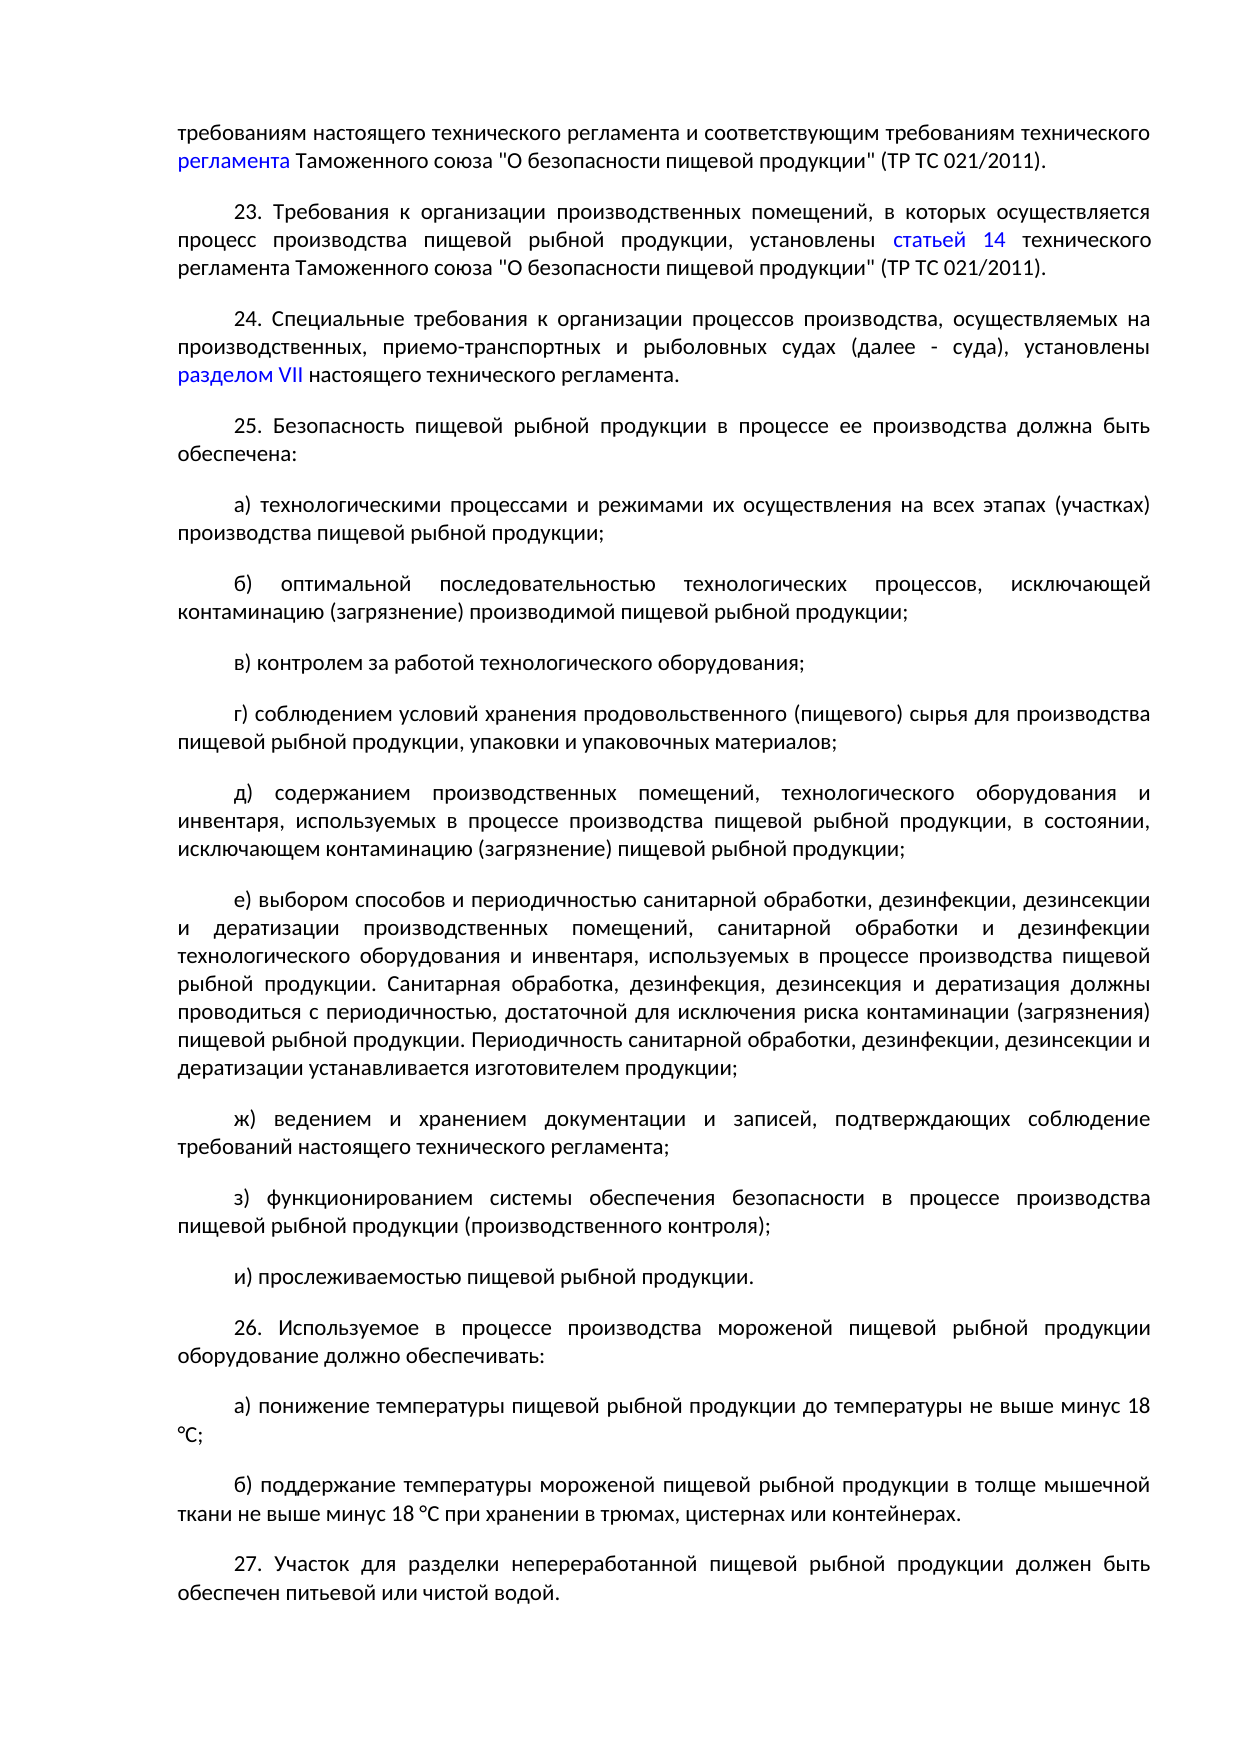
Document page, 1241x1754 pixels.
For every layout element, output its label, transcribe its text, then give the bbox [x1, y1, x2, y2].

text ж) ведением и хранением документации и записей, подтверждающих соблюдение требований настоящего технического регламента; [177, 1104, 1152, 1160]
text е) выбором способов и периодичностью санитарной обработки, дезинфекции, дезинсекции и дератизации производственных помещений, санитарной обработки и дезинфекции технологического оборудования и инвентаря, используемых в процессе производства пищевой рыбной продукции. Санитарная обработка, дезинфекция, дезинсекция и дератизация должны проводиться с периодичностью, достаточной для исключения риска контаминации (загрязнения) пищевой рыбной продукции. Периодичность санитарной обработки, дезинфекции, дезинсекции и дератизации устанавливается изготовителем продукции; [177, 885, 1152, 1081]
text и) прослеживаемостью пищевой рыбной продукции. [177, 1262, 1152, 1290]
text 26. Используемое в процессе производства мороженой пищевой рыбной продукции оборудование должно обеспечивать: [177, 1313, 1152, 1369]
text д) содержанием производственных помещений, технологического оборудования и инвентаря, используемых в процессе производства пищевой рыбной продукции, в состоянии, исключающем контаминацию (загрязнение) пищевой рыбной продукции; [177, 778, 1152, 862]
text г) соблюдением условий хранения продовольственного (пищевого) сырья для производства пищевой рыбной продукции, упаковки и упаковочных материалов; [177, 699, 1152, 755]
text в) контролем за работой технологического оборудования; [177, 648, 1152, 676]
text б) поддержание температуры мороженой пищевой рыбной продукции в толще мышечной ткани не выше минус 18 °C при хранении в трюмах, цистернах или контейнерах. [177, 1471, 1152, 1527]
text 23. Требования к организации производственных помещений, в которых осуществляется процесс производства пищевой рыбной продукции, установлены статьей 14 технического регламента Таможенного союза "О безопасности пищевой продукции" (ТР ТС 021/2011). [177, 197, 1152, 281]
text 24. Специальные требования к организации процессов производства, осуществляемых на производственных, приемо-транспортных и рыболовных судах (далее - суда), установлены разделом VII настоящего технического регламента. [177, 304, 1152, 388]
text з) функционированием системы обеспечения безопасности в процессе производства пищевой рыбной продукции (производственного контроля); [177, 1183, 1152, 1239]
text 25. Безопасность пищевой рыбной продукции в процессе ее производства должна быть обеспечена: [177, 411, 1152, 467]
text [177, 118, 1152, 174]
text а) технологическими процессами и режимами их осуществления на всех этапах (участках) производства пищевой рыбной продукции; [177, 490, 1152, 546]
text а) понижение температуры пищевой рыбной продукции до температуры не выше минус 18 °C; [177, 1392, 1152, 1448]
text 27. Участок для разделки непереработанной пищевой рыбной продукции должен быть обеспечен питьевой или чистой водой. [177, 1549, 1152, 1606]
text б) оптимальной последовательностью технологических процессов, исключающей контаминацию (загрязнение) производимой пищевой рыбной продукции; [177, 569, 1152, 625]
